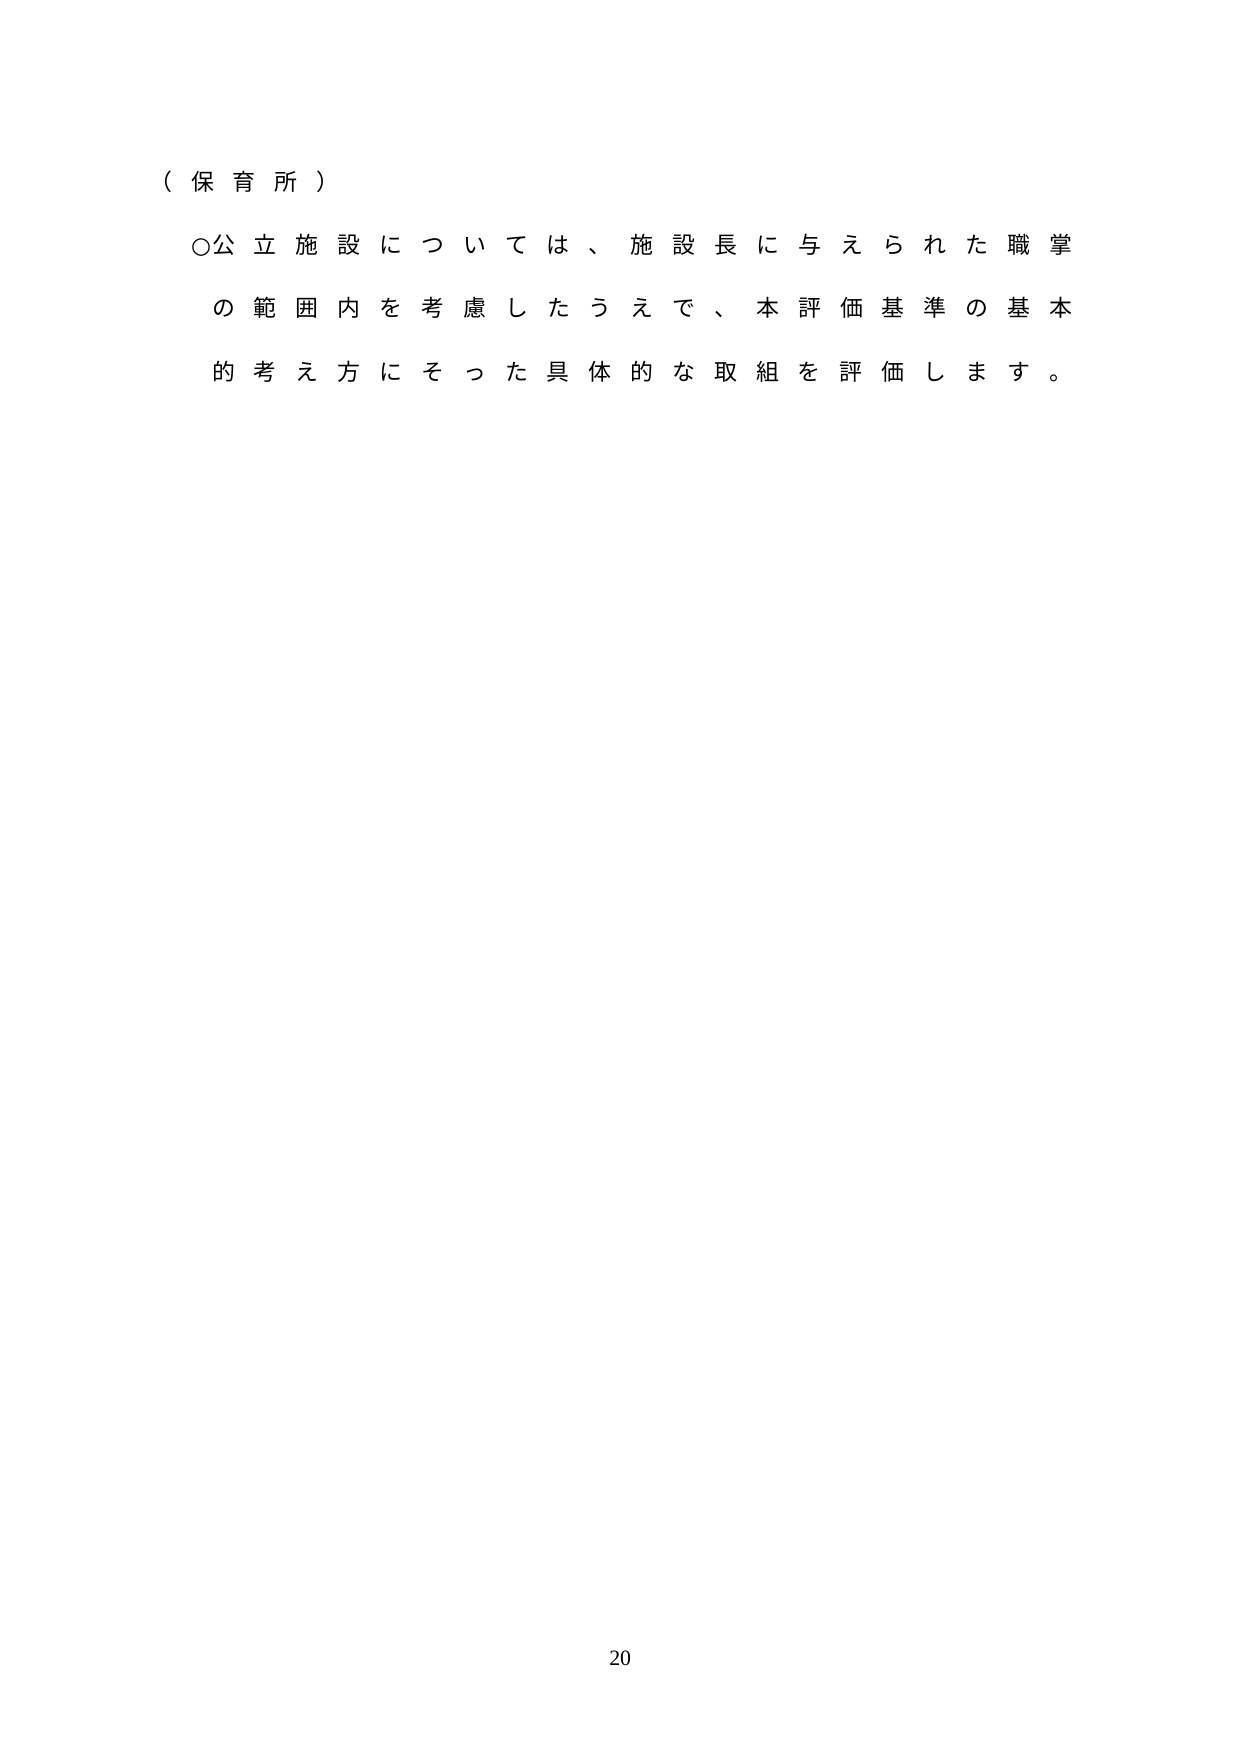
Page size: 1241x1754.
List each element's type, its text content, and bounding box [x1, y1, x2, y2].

text （保育所） [149, 149, 1091, 212]
text ○公立施設については、施設長に与えられた職掌の範囲内を考慮したうえで、本評価基準の基本的考え方にそった具体的な取組を評価します。 [170, 212, 1091, 402]
